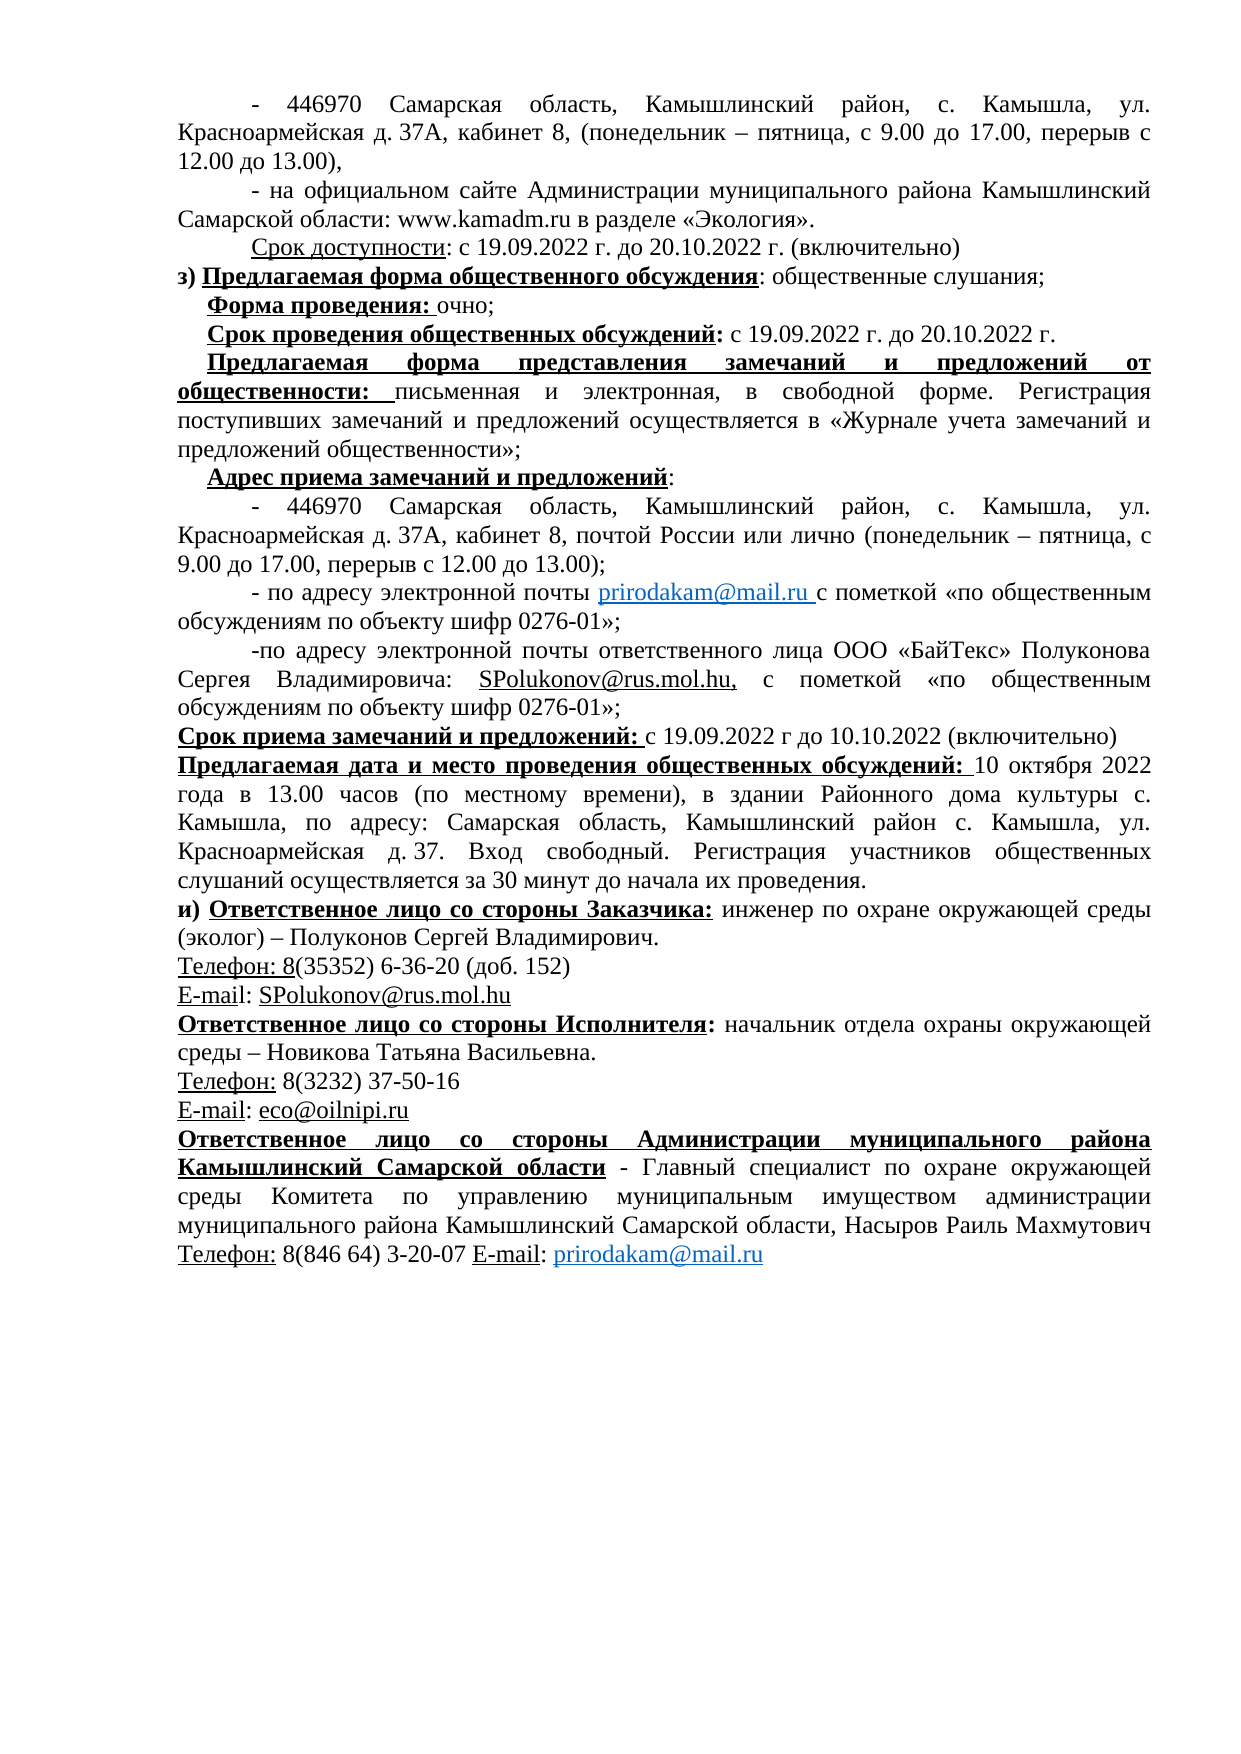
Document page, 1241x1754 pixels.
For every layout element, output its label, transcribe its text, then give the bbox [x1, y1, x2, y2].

text - по адресу электронной почты prirodakam@mail.ru с пометкой «по общественным обсуждениям по объекту шифр 0276-01»; [177, 577, 1152, 635]
text Предлагаемая дата и место проведения общественных обсуждений: 10 октября 2022 года в 13.00 часов (по местному времени), в здании Районного дома культуры с. Камышла, по адресу: Самарская область, Камышлинский район с. Камышла, ул. Красноармейская д. 37. Вход свободный. Регистрация участников общественных слушаний осуществляется за 30 минут до начала их проведения. [177, 750, 1152, 894]
text Форма проведения: очно; [207, 290, 1152, 319]
text E-mail: SPolukonov@rus.mol.hu [177, 980, 1152, 1009]
text Срок приема замечаний и предложений: с 19.09.2022 г до 10.10.2022 (включительно) [177, 721, 1152, 750]
text Ответственное лицо со стороны Исполнителя: начальник отдела охраны окружающей среды – Новикова Татьяна Васильевна. [177, 1009, 1152, 1066]
text - 446970 Самарская область, Камышлинский район, с. Камышла, ул. Красноармейская д. 37А, кабинет 8, (понедельник – пятница, с 9.00 до 17.00, перерыв с 12.00 до 13.00), [177, 89, 1152, 175]
text Адрес приема замечаний и предложений: [207, 462, 1152, 491]
text - на официальном сайте Администрации муниципального района Камышлинский Самарской области: www.kamadm.ru в разделе «Экология». [177, 175, 1152, 232]
text Ответственное лицо со стороны Администрации муниципального района Камышлинский Самарской области - Главный специалист по охране окружающей среды Комитета по управлению муниципальным имуществом администрации муниципального района Камышлинский Самарской области, Насыров Раиль Махмутович Телефон: 8(846 64) 3-20-07 E-mail: prirodakam@mail.ru [177, 1124, 1152, 1149]
text и) Ответственное лицо со стороны Заказчика: инженер по охране окружающей среды (эколог) – Полуконов Сергей Владимирович. [177, 894, 1152, 951]
text -по адресу электронной почты ответственного лица ООО «БайТекс» Полуконова Сергея Владимировича: SPolukonov@rus.mol.hu, с пометкой «по общественным обсуждениям по объекту шифр 0276-01»; [177, 635, 1152, 721]
text Срок проведения общественных обсуждений: с 19.09.2022 г. до 20.10.2022 г. [207, 319, 1152, 347]
text Срок доступности: с 19.09.2022 г. до 20.10.2022 г. (включительно) [177, 232, 1152, 261]
text Телефон: 8(35352) 6-36-20 (доб. 152) [177, 951, 1152, 980]
text Телефон: 8(3232) 37-50-16 [177, 1066, 1152, 1095]
text Ответственное лицо со стороны Администрации муниципального района Камышлинский Самарской области - Главный специалист по охране окружающей среды Комитета по управлению муниципальным имуществом администрации муниципального района Камышлинский Самарской области, Насыров Раиль Махмутович Телефон: 8(846 64) 3-20-07 E-mail: prirodakam@mail.ru [177, 1150, 1152, 1267]
text з) Предлагаемая форма общественного обсуждения: общественные слушания; [177, 261, 1152, 290]
text Предлагаемая форма представления замечаний и предложений от общественности: письменная и электронная, в свободной форме. Регистрация поступивших замечаний и предложений осуществляется в «Журнале учета замечаний и предложений общественности»; [177, 347, 1152, 462]
text - 446970 Самарская область, Камышлинский район, с. Камышла, ул. Красноармейская д. 37А, кабинет 8, почтой России или лично (понедельник – пятница, с 9.00 до 17.00, перерыв с 12.00 до 13.00); [177, 491, 1152, 577]
text E-mail: eco@oilnipi.ru [177, 1095, 1152, 1124]
